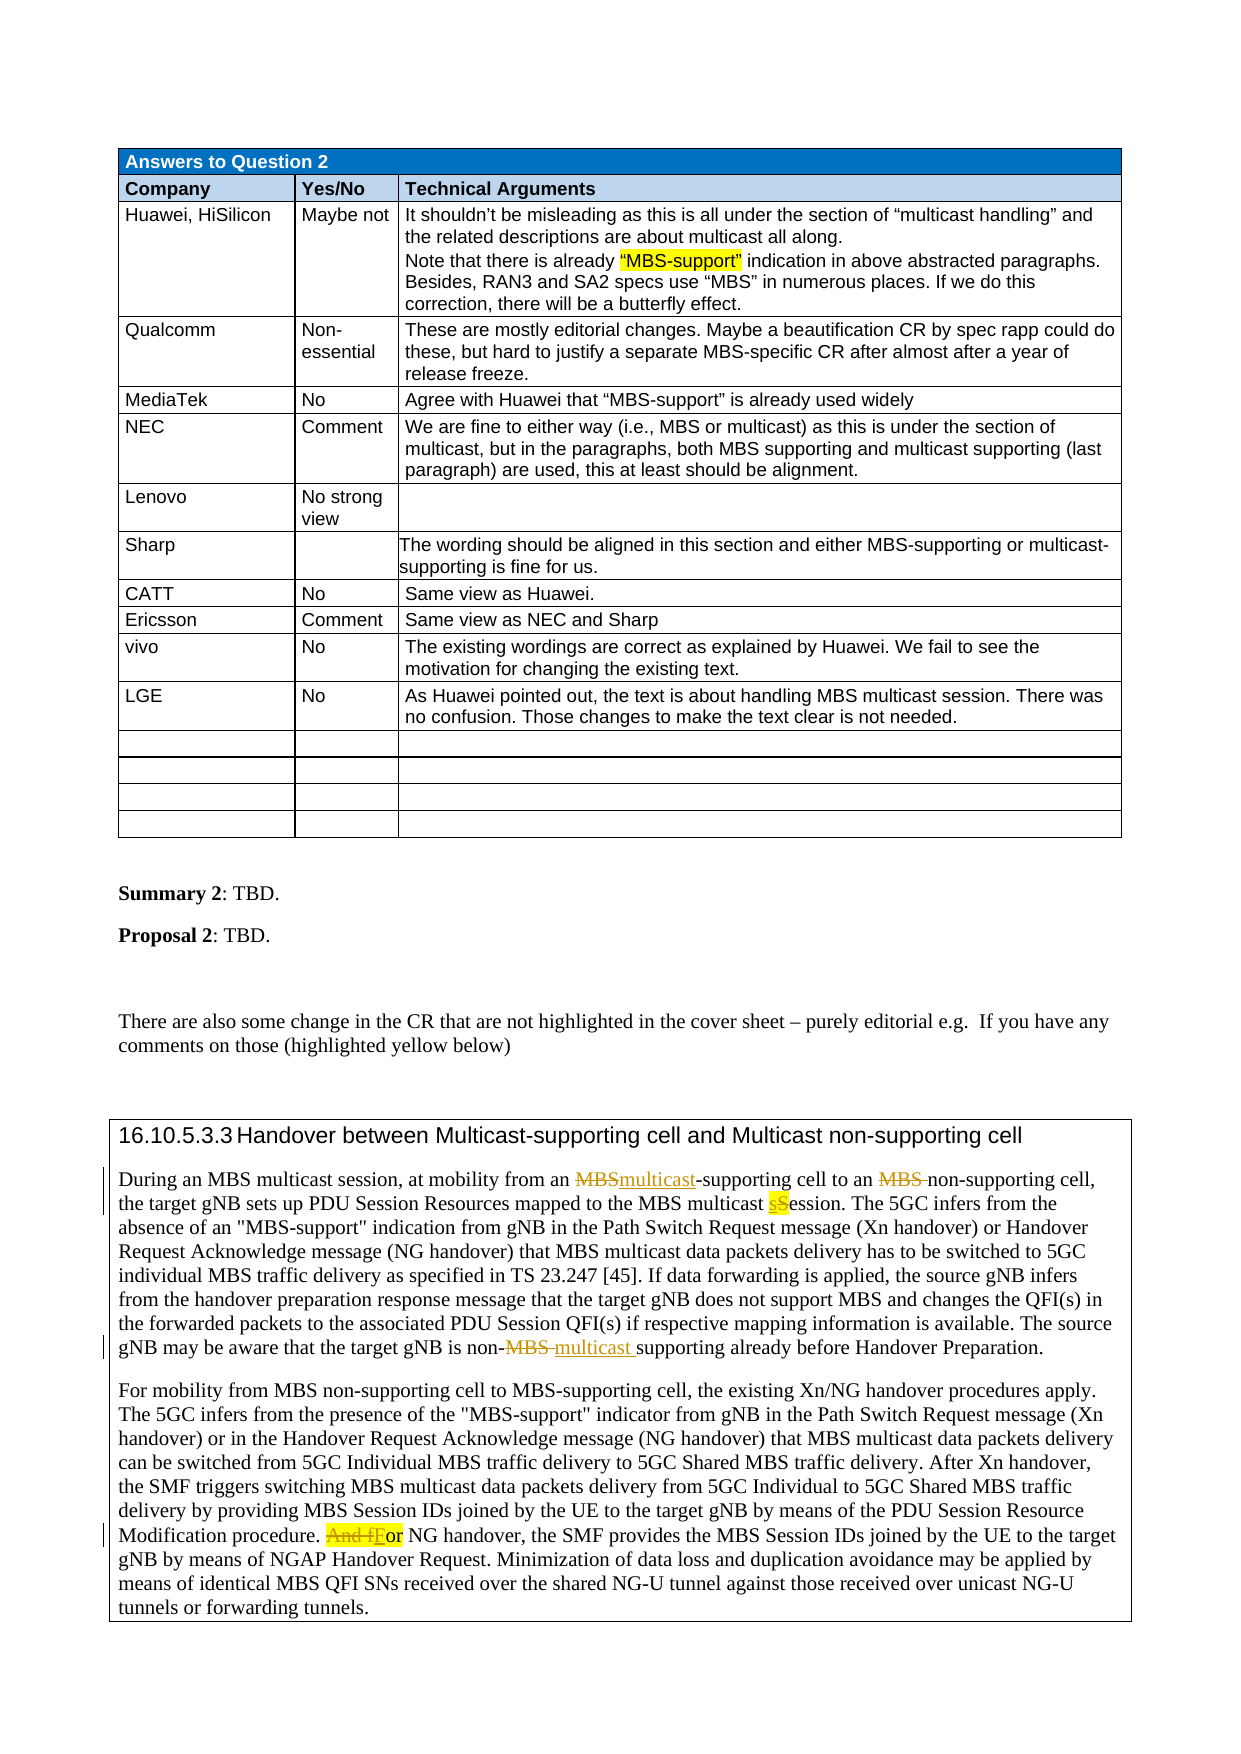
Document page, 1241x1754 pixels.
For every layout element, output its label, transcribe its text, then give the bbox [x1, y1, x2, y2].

table_cell The existing wordings are correct as explained by Huawei. We fail to see the motivation for changing the existing text. [399, 634, 1121, 681]
table_cell Same view as NEC and Sharp [399, 607, 1121, 633]
table_cell No strong view [296, 484, 398, 531]
table_cell [399, 811, 1121, 837]
table_cell [119, 811, 294, 837]
text Summary 2: TBD. [118, 881, 1122, 904]
table_cell Sharp [119, 532, 294, 579]
table_cell Lenovo [119, 484, 294, 531]
text During an MBS multicast session, at mobility from an -supporting cell to an non-supporting cell, the target gNB sets up PDU Session Resources mapped to the MBS multicast ession. The 5GC infers from the absence of an "MBS-support" indication from gNB in the Path Switch Request message (Xn handover) or Handover Request Acknowledge message (NG handover) that MBS multicast data packets delivery has to be switched to 5GC individual MBS traffic delivery as specified in TS 23.247 [45]. If data forwarding is applied, the source gNB infers from the handover preparation response message that the target gNB does not support MBS and changes the QFI(s) in the forwarded packets to the associated PDU Session QFI(s) if respective mapping information is available. The source gNB may be aware that the target gNB is non-supporting already before Handover Preparation. [110, 1164, 1131, 1359]
table_cell These are mostly editorial changes. Maybe a beautification CR by spec rapp could do these, but hard to justify a separate MBS-specific CR after almost after a year of release freeze. [399, 317, 1121, 386]
table_cell We are fine to either way (i.e., MBS or multicast) as this is under the section of multicast, but in the paragraphs, both MBS supporting and multicast supporting (last paragraph) are used, this at least should be alignment. [399, 414, 1121, 483]
table_cell [296, 532, 398, 579]
text For mobility from MBS non-supporting cell to MBS-supporting cell, the existing Xn/NG handover procedures apply. The 5GC infers from the presence of the "MBS-support" indicator from gNB in the Path Switch Request message (Xn handover) or in the Handover Request Acknowledge message (NG handover) that MBS multicast data packets delivery can be switched from 5GC Individual MBS traffic delivery to 5GC Shared MBS traffic delivery. After Xn handover, the SMF triggers switching MBS multicast data packets delivery from 5GC Individual to 5GC Shared MBS traffic delivery by providing MBS Session IDs joined by the UE to the target gNB by means of the PDU Session Resource Modification procedure. or NG handover, the SMF provides the MBS Session IDs joined by the UE to the target gNB by means of NGAP Handover Request. Minimization of data loss and duplication avoidance may be applied by means of identical MBS QFI SNs received over the shared NG-U tunnel against those received over unicast NG-U tunnels or forwarding tunnels. [110, 1375, 1131, 1621]
table_cell No [296, 580, 398, 606]
table_cell NEC [119, 414, 294, 483]
table_cell Same view as Huawei. [399, 580, 1121, 606]
table_cell Ericsson [119, 607, 294, 633]
table_cell Yes/No [296, 175, 398, 201]
table_cell [296, 758, 398, 783]
table_cell [296, 811, 398, 837]
table_cell As Huawei pointed out, the text is about handling MBS multicast session. There was no confusion. Those changes to make the text clear is not needed. [399, 682, 1121, 729]
table_cell Huawei, HiSilicon [119, 202, 294, 316]
table_cell No [296, 387, 398, 413]
table_cell The wording should be aligned in this section and either MBS-supporting or multicast-supporting is fine for us. [399, 532, 1121, 579]
table_cell [119, 758, 294, 783]
subtitle 16.10.5.3.3 Handover between Multicast-supporting cell and Multicast non-supporting cell [110, 1120, 1131, 1148]
table_cell [399, 758, 1121, 783]
table_cell No [296, 634, 398, 681]
table_cell MediaTek [119, 387, 294, 413]
table_cell Technical Arguments [399, 175, 1121, 201]
table_cell Comment [296, 607, 398, 633]
table_cell It shouldn’t be misleading as this is all under the section of “multicast handling” and the related descriptions are about multicast all along. Note that there is already “MBS-support” indication in above abstracted paragraphs. Besides, RAN3 and SA2 specs use “MBS” in numerous places. If we do this correction, there will be a butterfly effect. [399, 202, 1121, 316]
table_cell [119, 731, 294, 756]
table_cell [119, 784, 294, 810]
table_cell vivo [119, 634, 294, 681]
table_cell [296, 784, 398, 810]
table_cell [399, 484, 1121, 531]
text Proposal 2: TBD. [118, 923, 1122, 947]
table_cell Company [119, 175, 294, 201]
table_cell [296, 731, 398, 756]
table_cell Non-essential [296, 317, 398, 386]
table_cell CATT [119, 580, 294, 606]
table_cell [399, 731, 1121, 756]
table_cell LGE [119, 682, 294, 729]
table_cell Agree with Huawei that “MBS-support” is already used widely [399, 387, 1121, 413]
table_cell Maybe not [296, 202, 398, 316]
table_cell Qualcomm [119, 317, 294, 386]
table_header Answers to Question 2 [119, 149, 1121, 174]
table_cell [399, 784, 1121, 810]
table_cell Comment [296, 414, 398, 483]
table_cell No [296, 682, 398, 729]
text There are also some change in the CR that are not highlighted in the cover sheet – purely editorial e.g. If you have any comments on those (highlighted yellow below) [118, 1009, 1122, 1057]
